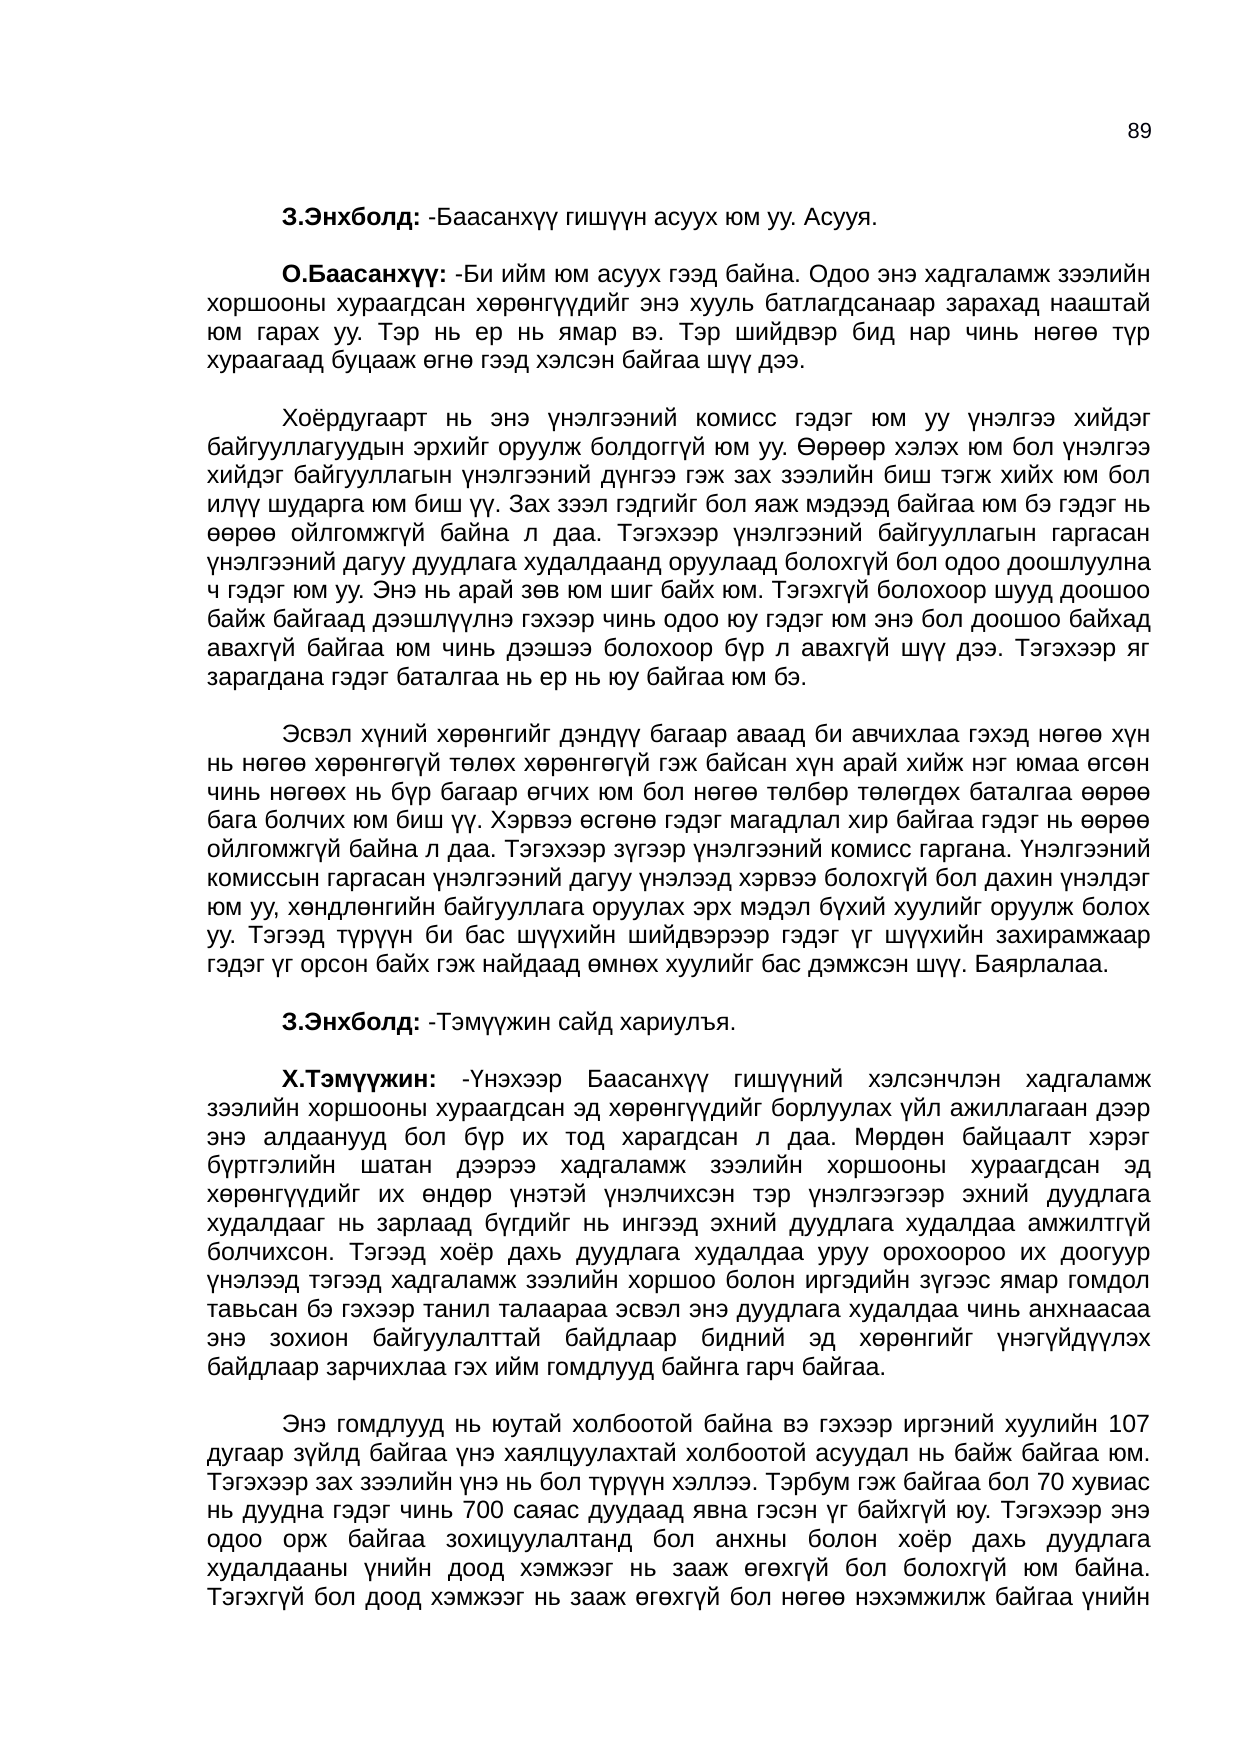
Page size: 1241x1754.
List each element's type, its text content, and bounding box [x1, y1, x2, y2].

text Хоёрдугаарт нь энэ үнэлгээний комисс гэдэг юм уу үнэлгээ хийдэг байгууллагуудын эрхийг оруулж болдоггүй юм уу. Өөрөөр хэлэх юм бол үнэлгээ хийдэг байгууллагын үнэлгээний дүнгээ гэж зах зээлийн биш тэгж хийх юм бол илүү шударга юм биш үү. Зах зээл гэдгийг бол яаж мэдээд байгаа юм бэ гэдэг нь өөрөө ойлгомжгүй байна л даа. Тэгэхээр үнэлгээний байгууллагын гаргасан үнэлгээний дагуу дуудлага худалдаанд оруулаад болохгүй бол одоо доошлуулна ч гэдэг юм уу. Энэ нь арай зөв юм шиг байх юм. Тэгэхгүй болохоор шууд доошоо байж байгаад дээшлүүлнэ гэхээр чинь одоо юу гэдэг юм энэ бол доошоо байхад авахгүй байгаа юм чинь дээшээ болохоор бүр л авахгүй шүү дээ. Тэгэхээр яг зарагдана гэдэг баталгаа нь ер нь юу байгаа юм бэ. [207, 403, 1152, 690]
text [207, 1409, 1152, 1610]
text З.Энхболд: -Тэмүүжин сайд хариулъя. [207, 1007, 1152, 1035]
text Х.Тэмүүжин: -Үнэхээр Баасанхүү гишүүний хэлсэнчлэн хадгаламж зээлийн хоршооны хураагдсан эд хөрөнгүүдийг борлуулах үйл ажиллагаан дээр энэ алдаанууд бол бүр их тод харагдсан л даа. Мөрдөн байцаалт хэрэг бүртгэлийн шатан дээрээ хадгаламж зээлийн хоршооны хураагдсан эд хөрөнгүүдийг их өндөр үнэтэй үнэлчихсэн тэр үнэлгээгээр эхний дуудлага худалдааг нь зарлаад бүгдийг нь ингээд эхний дуудлага худалдаа амжилтгүй болчихсон. Тэгээд хоёр дахь дуудлага худалдаа уруу орохоороо их доогуур үнэлээд тэгээд хадгаламж зээлийн хоршоо болон иргэдийн зүгээс ямар гомдол тавьсан бэ гэхээр танил талаараа эсвэл энэ дуудлага худалдаа чинь анхнаасаа энэ зохион байгуулалттай байдлаар бидний эд хөрөнгийг үнэгүйдүүлэх байдлаар зарчихлаа гэх ийм гомдлууд байнга гарч байгаа. [207, 1064, 1152, 1380]
text З.Энхболд: -Баасанхүү гишүүн асуух юм уу. Асууя. [207, 202, 1152, 230]
text Эсвэл хүний хөрөнгийг дэндүү багаар аваад би авчихлаа гэхэд нөгөө хүн нь нөгөө хөрөнгөгүй төлөх хөрөнгөгүй гэж байсан хүн арай хийж нэг юмаа өгсөн чинь нөгөөх нь бүр багаар өгчих юм бол нөгөө төлбөр төлөгдөх баталгаа өөрөө бага болчих юм биш үү. Хэрвээ өсгөнө гэдэг магадлал хир байгаа гэдэг нь өөрөө ойлгомжгүй байна л даа. Тэгэхээр зүгээр үнэлгээний комисс гаргана. Үнэлгээний комиссын гаргасан үнэлгээний дагуу үнэлээд хэрвээ болохгүй бол дахин үнэлдэг юм уу, хөндлөнгийн байгууллага оруулах эрх мэдэл бүхий хуулийг оруулж болох уу. Тэгээд түрүүн би бас шүүхийн шийдвэрээр гэдэг үг шүүхийн захирамжаар гэдэг үг орсон байх гэж найдаад өмнөх хуулийг бас дэмжсэн шүү. Баярлалаа. [207, 719, 1152, 978]
text О.Баасанхүү: -Би ийм юм асуух гээд байна. Одоо энэ хадгаламж зээлийн хоршооны хураагдсан хөрөнгүүдийг энэ хууль батлагдсанаар зарахад нааштай юм гарах уу. Тэр нь ер нь ямар вэ. Тэр шийдвэр бид нар чинь нөгөө түр хураагаад буцааж өгнө гээд хэлсэн байгаа шүү дээ. [207, 259, 1152, 374]
